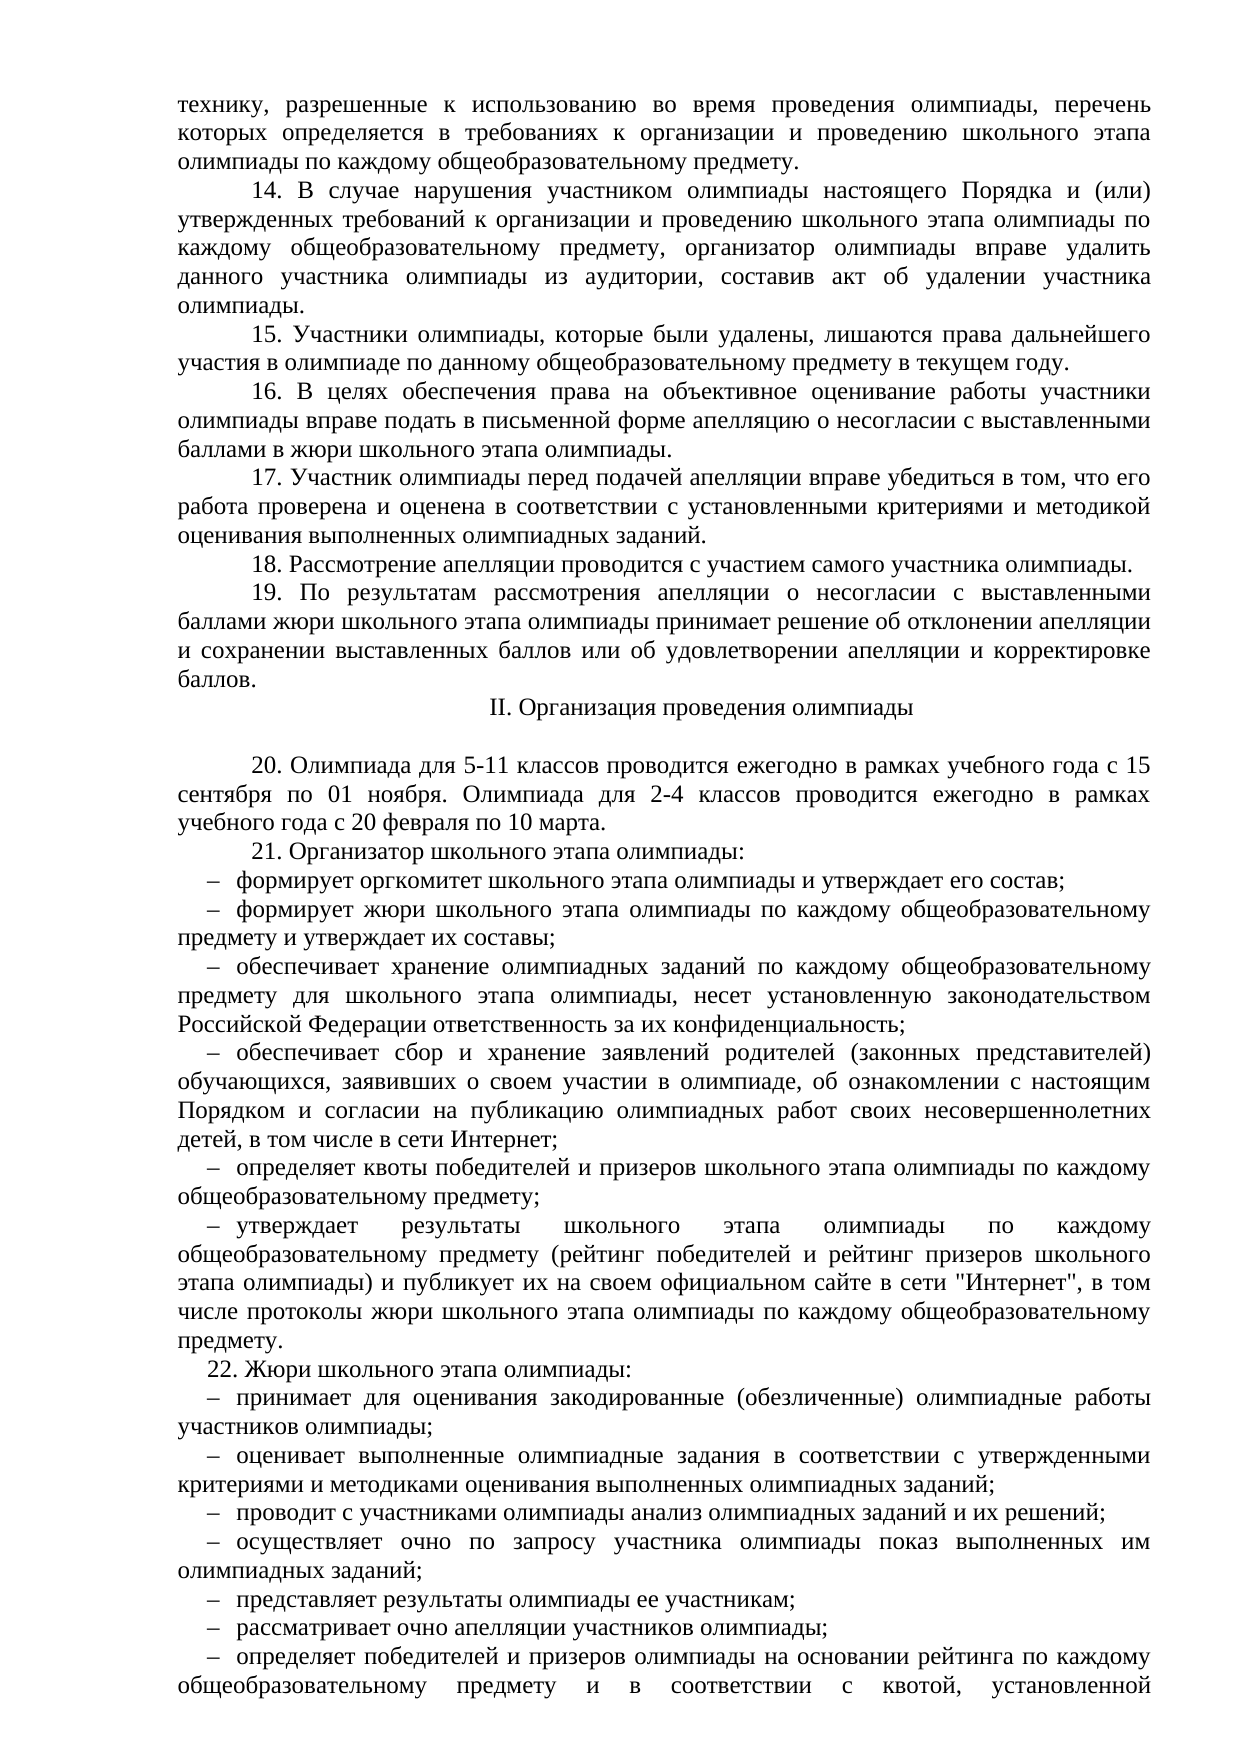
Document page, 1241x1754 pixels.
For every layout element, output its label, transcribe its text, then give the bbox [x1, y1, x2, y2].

text 22. Жюри школьного этапа олимпиады: [177, 1354, 1152, 1382]
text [177, 89, 1152, 175]
text 16. В целях обеспечения права на объективное оценивание работы участники олимпиады вправе подать в письменной форме апелляцию о несогласии с выставленными баллами в жюри школьного этапа олимпиады. [177, 376, 1152, 462]
list формирует оргкомитет школьного этапа олимпиады и утверждает его состав; [177, 865, 1152, 894]
text 17. Участник олимпиады перед подачей апелляции вправе убедиться в том, что его работа проверена и оценена в соответствии с установленными критериями и методикой оценивания выполненных олимпиадных заданий. [177, 462, 1152, 549]
list рассматривает очно апелляции участников олимпиады; [177, 1612, 1152, 1641]
list оценивает выполненные олимпиадные задания в соответствии с утвержденными критериями и методиками оценивания выполненных олимпиадных заданий; [177, 1440, 1152, 1497]
text 19. По результатам рассмотрения апелляции о несогласии с выставленными баллами жюри школьного этапа олимпиады принимает решение об отклонении апелляции и сохранении выставленных баллов или об удовлетворении апелляции и корректировке баллов. [177, 577, 1152, 692]
text 21. Организатор школьного этапа олимпиады: [177, 836, 1152, 865]
list формирует жюри школьного этапа олимпиады по каждому общеобразовательному предмету и утверждает их составы; [177, 894, 1152, 951]
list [177, 1641, 1152, 1699]
list осуществляет очно по запросу участника олимпиады показ выполненных им олимпиадных заданий; [177, 1526, 1152, 1584]
text 20. Олимпиада для 5-11 классов проводится ежегодно в рамках учебного года с 15 сентября по 01 ноября. Олимпиада для 2-4 классов проводится ежегодно в рамках учебного года с 20 февраля по 10 марта. [177, 750, 1152, 836]
list принимает для оценивания закодированные (обезличенные) олимпиадные работы участников олимпиады; [177, 1382, 1152, 1440]
list представляет результаты олимпиады ее участникам; [177, 1584, 1152, 1612]
text 15. Участники олимпиады, которые были удалены, лишаются права дальнейшего участия в олимпиаде по данному общеобразовательному предмету в текущем году. [177, 319, 1152, 376]
text 14. В случае нарушения участником олимпиады настоящего Порядка и (или) утвержденных требований к организации и проведению школьного этапа олимпиады по каждому общеобразовательному предмету, организатор олимпиады вправе удалить данного участника олимпиады из аудитории, составив акт об удалении участника олимпиады. [177, 175, 1152, 319]
list определяет квоты победителей и призеров школьного этапа олимпиады по каждому общеобразовательному предмету; [177, 1152, 1152, 1210]
text 18. Рассмотрение апелляции проводится с участием самого участника олимпиады. [177, 549, 1152, 577]
list обеспечивает хранение олимпиадных заданий по каждому общеобразовательному предмету для школьного этапа олимпиады, несет установленную законодательством Российской Федерации ответственность за их конфиденциальность; [177, 951, 1152, 1037]
list проводит с участниками олимпиады анализ олимпиадных заданий и их решений; [177, 1497, 1152, 1526]
text II. Организация проведения олимпиады [177, 692, 1152, 721]
list утверждает результаты школьного этапа олимпиады по каждому общеобразовательному предмету (рейтинг победителей и рейтинг призеров школьного этапа олимпиады) и публикует их на своем официальном сайте в сети "Интернет", в том числе протоколы жюри школьного этапа олимпиады по каждому общеобразовательному предмету. [177, 1210, 1152, 1354]
list обеспечивает сбор и хранение заявлений родителей (законных представителей) обучающихся, заявивших о своем участии в олимпиаде, об ознакомлении с настоящим Порядком и согласии на публикацию олимпиадных работ своих несовершеннолетних детей, в том числе в сети Интернет; [177, 1037, 1152, 1152]
